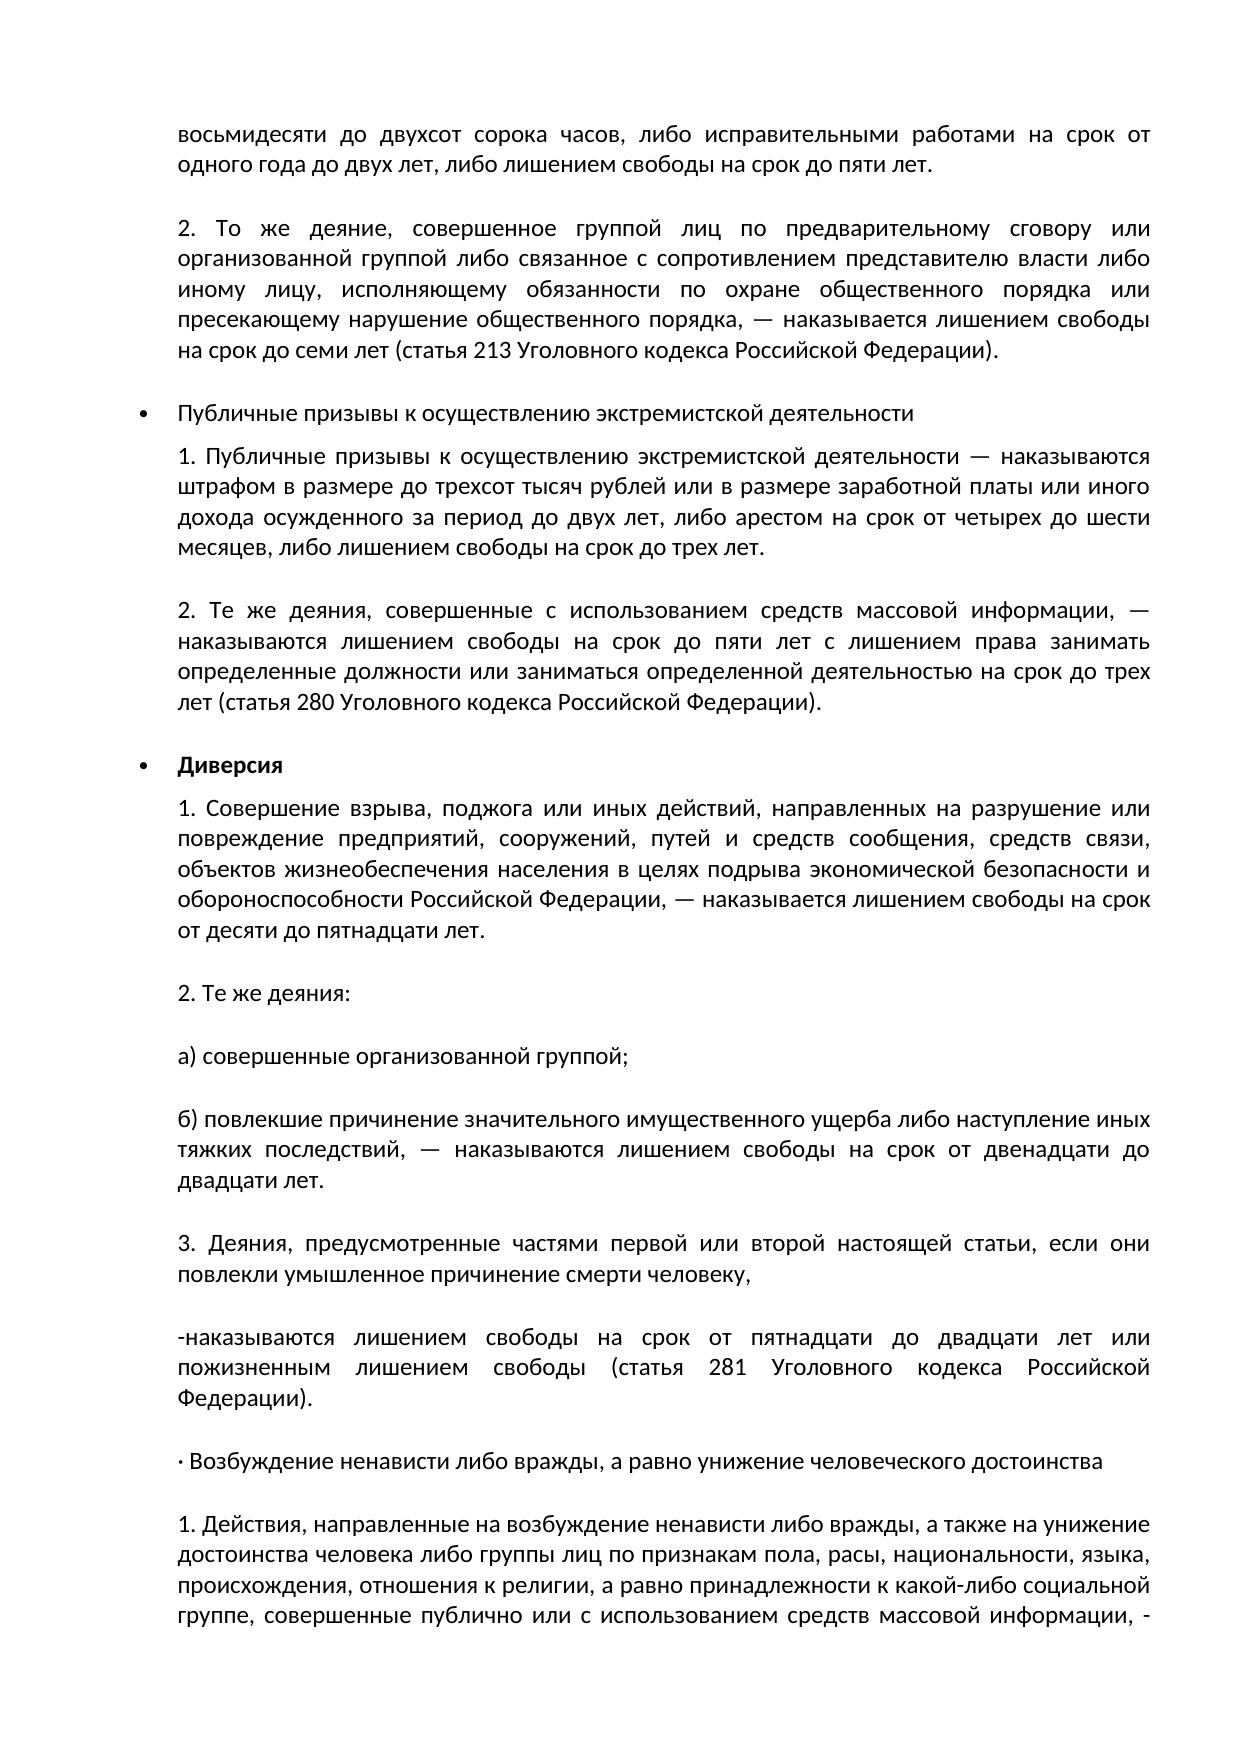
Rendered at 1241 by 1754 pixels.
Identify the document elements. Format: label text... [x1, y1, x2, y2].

text · Возбуждение ненависти либо вражды, а равно унижение человеческого достоинства [177, 1445, 1152, 1475]
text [177, 118, 1152, 179]
text 3. Деяния, предусмотренные частями первой или второй настоящей статьи, если они повлекли умышленное причинение смерти человеку, [177, 1227, 1152, 1288]
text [177, 1508, 1152, 1630]
text -наказываются лишением свободы на срок от пятнадцати до двадцати лет или пожизненным лишением свободы (статья 281 Уголовного кодекса Российской Федерации). [177, 1321, 1152, 1412]
text 1. Публичные призывы к осуществлению экстремистской деятельности — наказываются штрафом в размере до трехсот тысяч рублей или в размере заработной платы или иного дохода осужденного за период до двух лет, либо арестом на срок от четырех до шести месяцев, либо лишением свободы на срок до трех лет. [177, 440, 1152, 562]
text 2. Те же деяния: [177, 977, 1152, 1008]
text 2. То же деяние, совершенное группой лиц по предварительному сговору или организованной группой либо связанное с сопротивлением представителю власти либо иному лицу, исполняющему обязанности по охране общественного порядка или пресекающему нарушение общественного порядка, — наказывается лишением свободы на срок до семи лет (статья 213 Уголовного кодекса Российской Федерации). [177, 212, 1152, 364]
list Диверсия [140, 749, 1152, 779]
text 1. Совершение взрыва, поджога или иных действий, направленных на разрушение или повреждение предприятий, сооружений, путей и средств сообщения, средств связи, объектов жизнеобеспечения населения в целях подрыва экономической безопасности и обороноспособности Российской Федерации, — наказывается лишением свободы на срок от десяти до пятнадцати лет. [177, 792, 1152, 944]
text а) совершенные организованной группой; [177, 1040, 1152, 1071]
text б) повлекшие причинение значительного имущественного ущерба либо наступление иных тяжких последствий, — наказываются лишением свободы на срок от двенадцати до двадцати лет. [177, 1103, 1152, 1195]
list Публичные призывы к осуществлению экстремистской деятельности [140, 397, 1152, 427]
text 2. Те же деяния, совершенные с использованием средств массовой информации, — наказываются лишением свободы на срок до пяти лет с лишением права занимать определенные должности или заниматься определенной деятельностью на срок до трех лет (статья 280 Уголовного кодекса Российской Федерации). [177, 594, 1152, 716]
